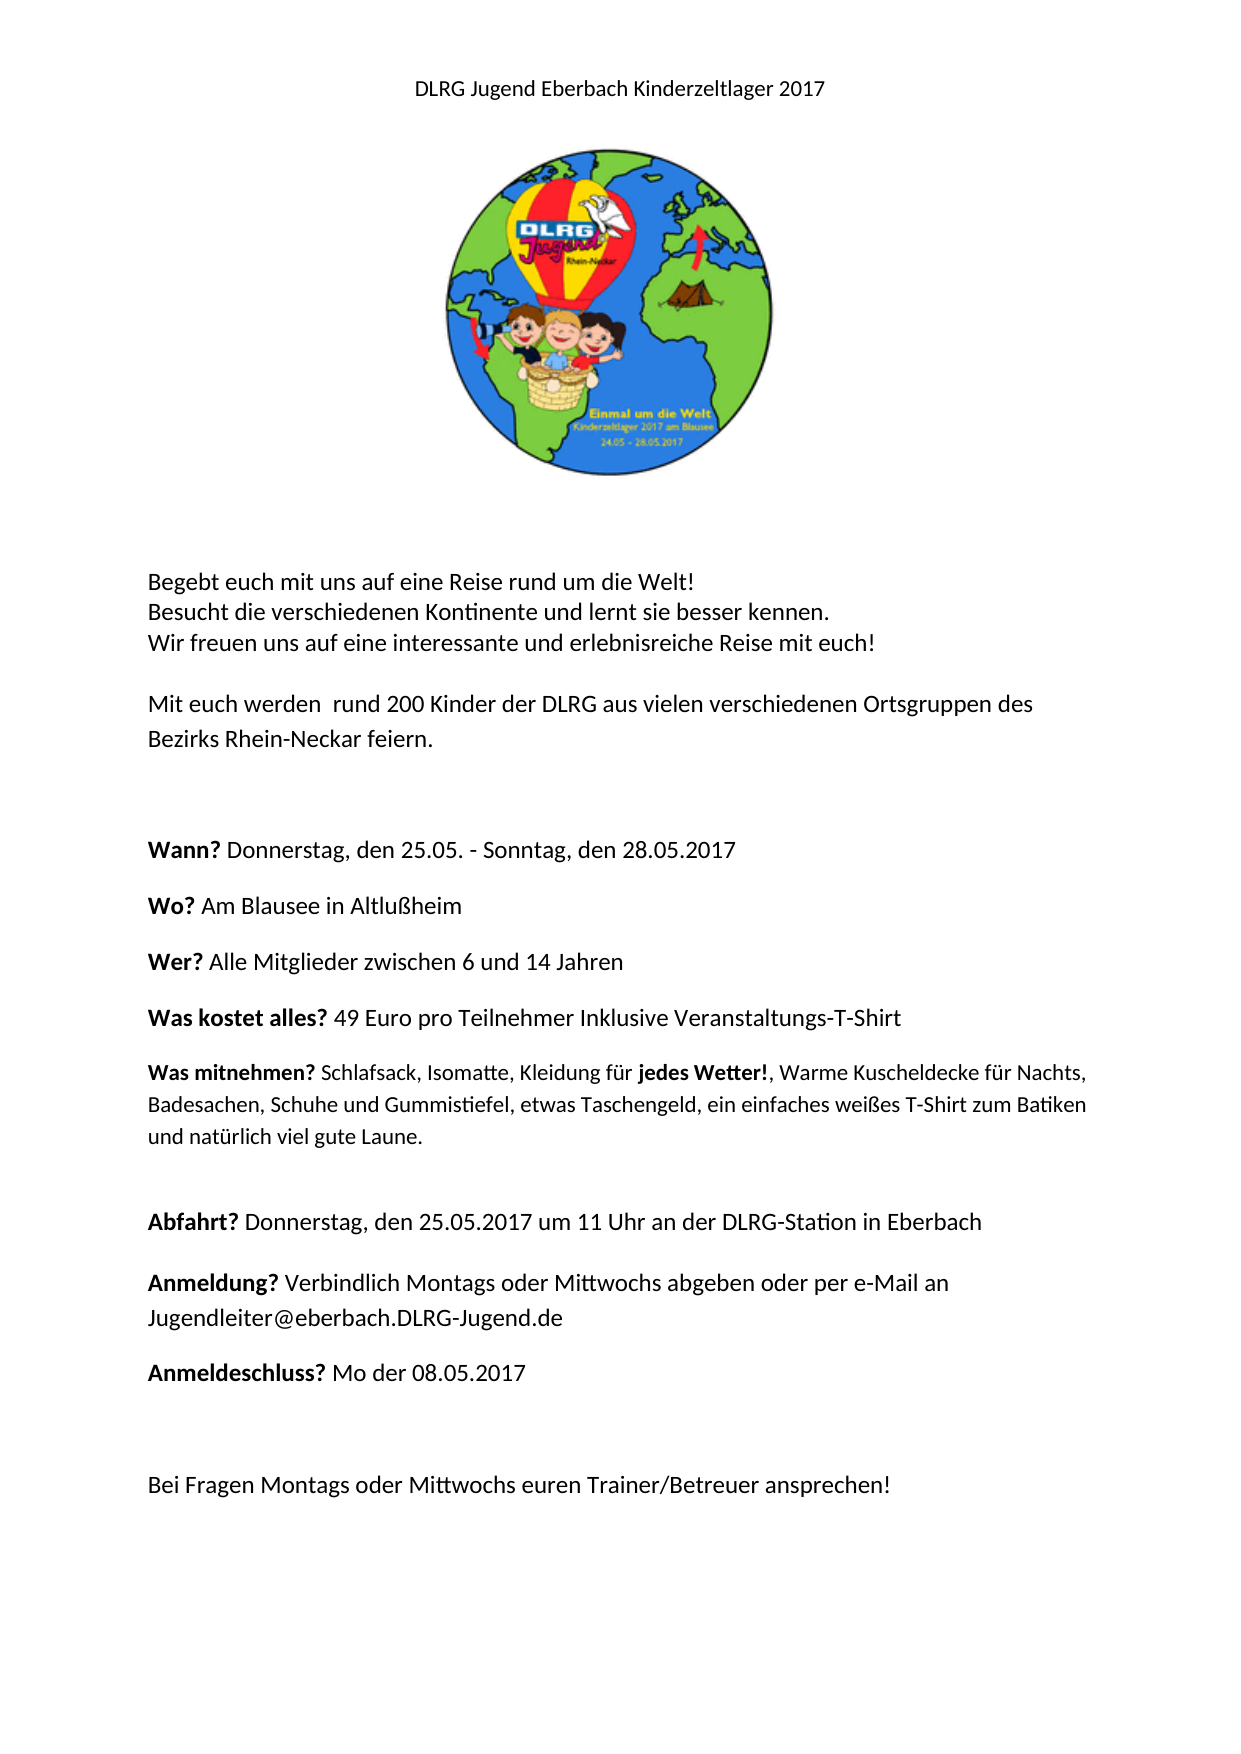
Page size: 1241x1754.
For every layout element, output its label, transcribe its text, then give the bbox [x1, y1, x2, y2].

text Anmeldung? Verbindlich Montags oder Mittwochs abgeben oder per e-Mail an Jugendleiter@eberbach.DLRG-Jugend.de [148, 1267, 1093, 1332]
text Begebt euch mit uns auf eine Reise rund um die Welt! Besucht die verschiedenen Kontinente und lernt sie besser kennen. [148, 566, 1093, 627]
text Anmeldeschluss? Mo der 08.05.2017 [148, 1357, 1093, 1388]
text Abfahrt? Donnerstag, den 25.05.2017 um 11 Uhr an der DLRG-Station in Eberbach [148, 1206, 1093, 1236]
text Wo? Am Blausee in Altlußheim [148, 890, 1093, 921]
picture [385, 147, 855, 479]
text Was mitnehmen? Schlafsack, Isomatte, Kleidung für jedes Wetter!, Warme Kuscheldecke für Nachts, Badesachen, Schuhe und Gummistiefel, etwas Taschengeld, ein einfaches weißes T-Shirt zum Batiken und natürlich viel gute Laune. [148, 1058, 1093, 1150]
text Mit euch werden rund 200 Kinder der DLRG aus vielen verschiedenen Ortsgruppen des Bezirks Rhein-Neckar feiern. [148, 688, 1093, 753]
text Was kostet alles? 49 Euro pro Teilnehmer Inklusive Veranstaltungs-T-Shirt [148, 1002, 1093, 1032]
text Wer? Alle Mitglieder zwischen 6 und 14 Jahren [148, 946, 1093, 977]
text Wann? Donnerstag, den 25.05. - Sonntag, den 28.05.2017 [148, 834, 1093, 865]
text Wir freuen uns auf eine interessante und erlebnisreiche Reise mit euch! [148, 627, 1093, 657]
text Bei Fragen Montags oder Mittwochs euren Trainer/Betreuer ansprechen! [148, 1469, 1093, 1500]
